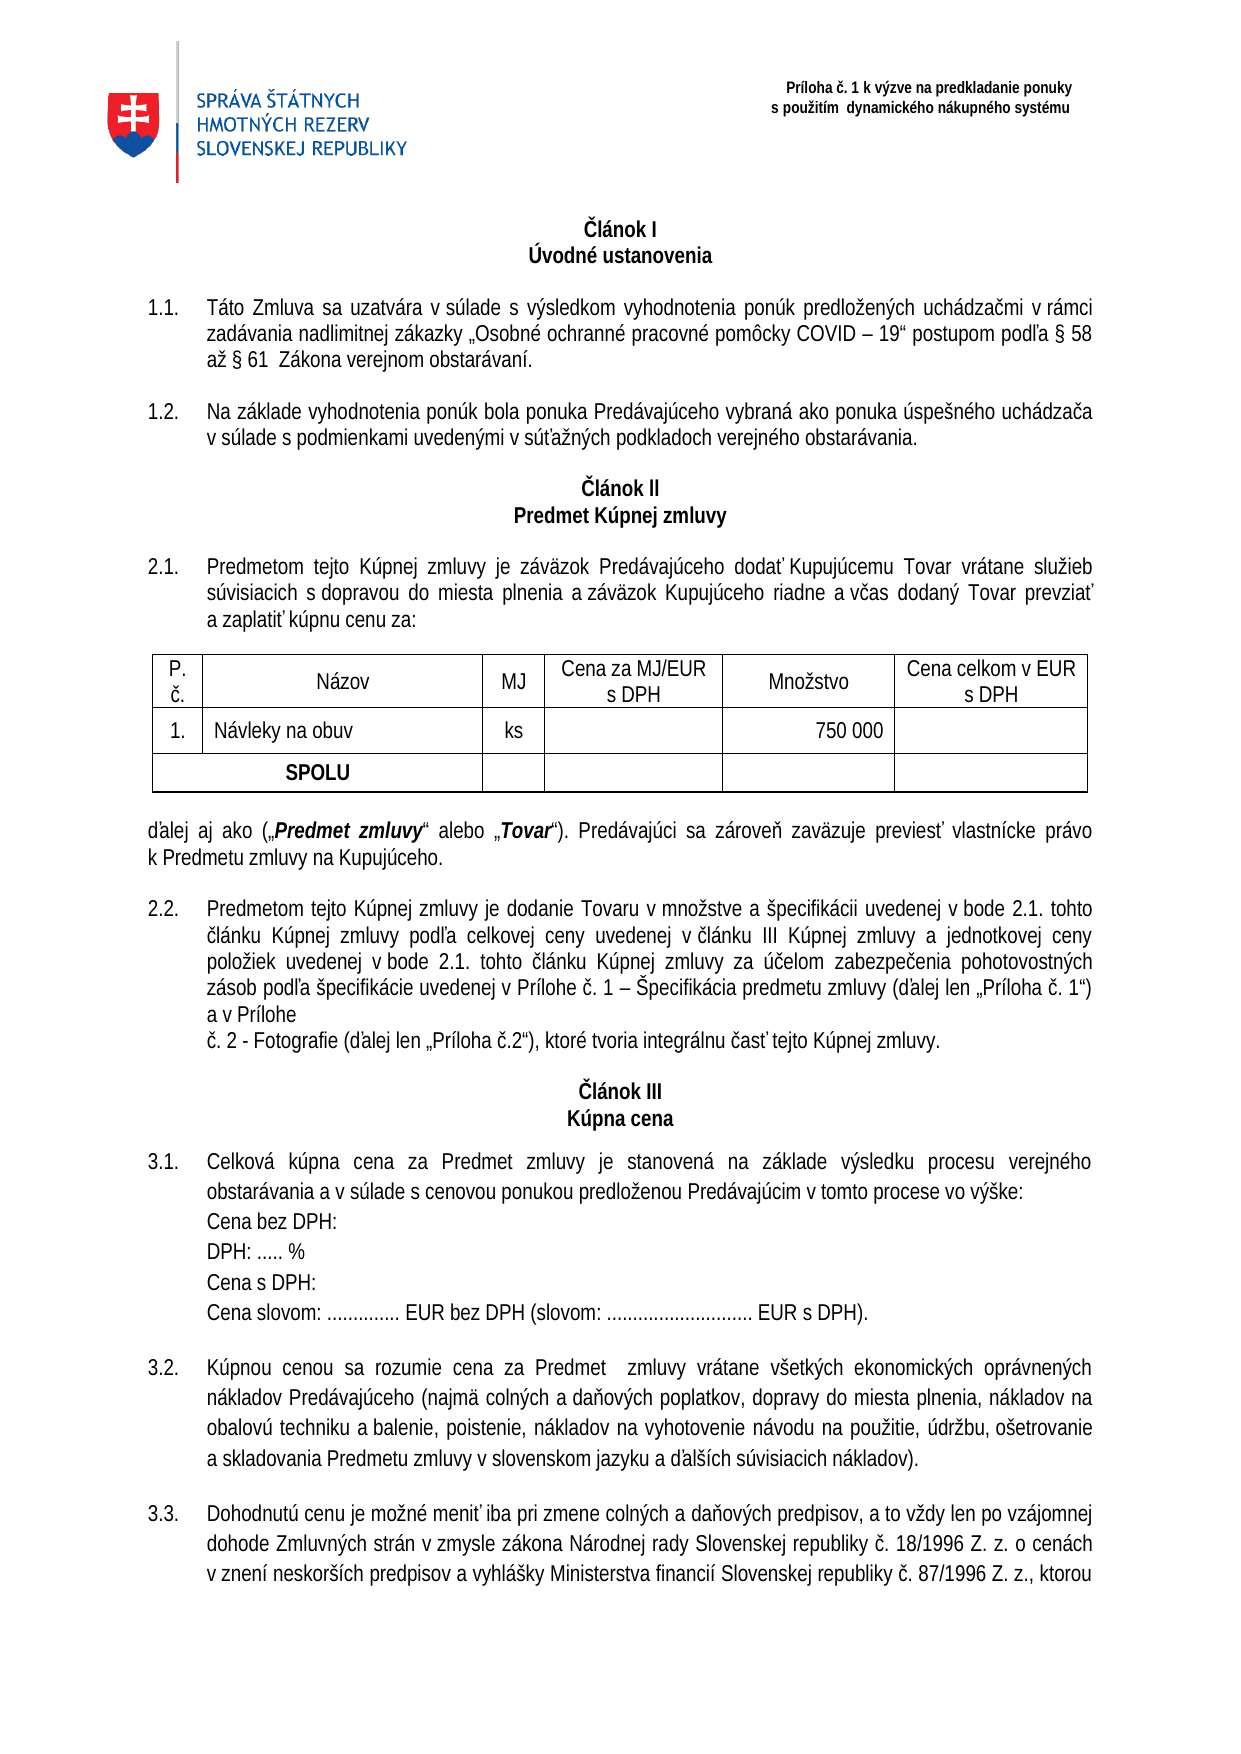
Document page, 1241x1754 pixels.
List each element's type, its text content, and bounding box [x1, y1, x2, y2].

table_cell [895, 708, 1087, 752]
list Predmetom tejto Kúpnej zmluvy je dodanie Tovaru v množstve a špecifikácii uvedenej v bode 2.1. tohto článku Kúpnej zmluvy podľa celkovej ceny uvedenej v článku III Kúpnej zmluvy a jednotkovej ceny položiek uvedenej v bode 2.1. tohto článku Kúpnej zmluvy za účelom zabezpečenia pohotovostných zásob podľa špecifikácie uvedenej v Prílohe č. 1 – Špecifikácia predmetu zmluvy (ďalej len „Príloha č. 1“) a v Prílohe č. 2 - Fotografie (ďalej len „Príloha č.2“), ktoré tvoria integrálnu časť tejto Kúpnej zmluvy. [148, 895, 1093, 1053]
text Predmet Kúpnej zmluvy [148, 502, 1093, 528]
table_cell Návleky na obuv [203, 708, 482, 752]
table_header MJ [483, 655, 544, 707]
list DPH: ..... % [207, 1238, 1093, 1265]
text Kúpna cena [148, 1105, 1093, 1131]
list Kúpnou cenou sa rozumie cena za Predmet zmluvy vrátane všetkých ekonomických oprávnených nákladov Predávajúceho (najmä colných a daňových poplatkov, dopravy do miesta plnenia, nákladov na obalovú techniku a balenie, poistenie, nákladov na vyhotovenie návodu na použitie, údržbu, ošetrovanie a skladovania Predmetu zmluvy v slovenskom jazyku a ďalších súvisiacich nákladov). [148, 1354, 1093, 1471]
table_cell ks [483, 708, 544, 752]
text Článok III [148, 1078, 1093, 1105]
table_cell 750 000 [723, 708, 894, 752]
text Úvodné ustanovenia [148, 242, 1093, 268]
table_cell [723, 754, 894, 791]
table_cell SPOLU [153, 754, 482, 791]
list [148, 1500, 1093, 1587]
table_cell [483, 754, 544, 791]
table_cell [545, 754, 722, 791]
list Cena bez DPH: [207, 1208, 1093, 1234]
table_header Množstvo [723, 655, 894, 707]
text ďalej aj ako („Predmet zmluvy“ alebo „Tovar“). Predávajúci sa zároveň zaväzuje previesť vlastnícke právo k Predmetu zmluvy na Kupujúceho. [148, 657, 1093, 870]
picture [56, 41, 461, 207]
text Článok I [148, 216, 1093, 242]
table_cell 1. [153, 708, 202, 752]
list Cena slovom: .............. EUR bez DPH (slovom: ............................ EUR s DPH). [207, 1299, 1093, 1325]
list Na základe vyhodnotenia ponúk bola ponuka Predávajúceho vybraná ako ponuka úspešného uchádzača v súlade s podmienkami uvedenými v súťažných podkladoch verejného obstarávania. [148, 398, 1093, 450]
list Celková kúpna cena za Predmet zmluvy je stanovená na základe výsledku procesu verejného obstarávania a v súlade s cenovou ponukou predloženou Predávajúcim v tomto procese vo výške: [148, 1148, 1093, 1204]
table_header Cena celkom v EUR s DPH [895, 655, 1087, 707]
table_header Cena za MJ/EUR s DPH [545, 655, 722, 707]
text Článok ll [148, 475, 1093, 502]
table_cell [545, 708, 722, 752]
table_header Názov [203, 655, 482, 707]
table_cell [895, 754, 1087, 791]
list Predmetom tejto Kúpnej zmluvy je záväzok Predávajúceho dodať Kupujúcemu Tovar vrátane služieb súvisiacich s dopravou do miesta plnenia a záväzok Kupujúceho riadne a včas dodaný Tovar prevziať a zaplatiť kúpnu cenu za: [148, 553, 1093, 632]
table_header P. č. [153, 655, 202, 707]
list Táto Zmluva sa uzatvára v súlade s výsledkom vyhodnotenia ponúk predložených uchádzačmi v rámci zadávania nadlimitnej zákazky „Osobné ochranné pracovné pomôcky COVID – 19“ postupom podľa § 58 až § 61 Zákona verejnom obstarávaní. [148, 293, 1093, 373]
list Cena s DPH: [207, 1268, 1093, 1295]
